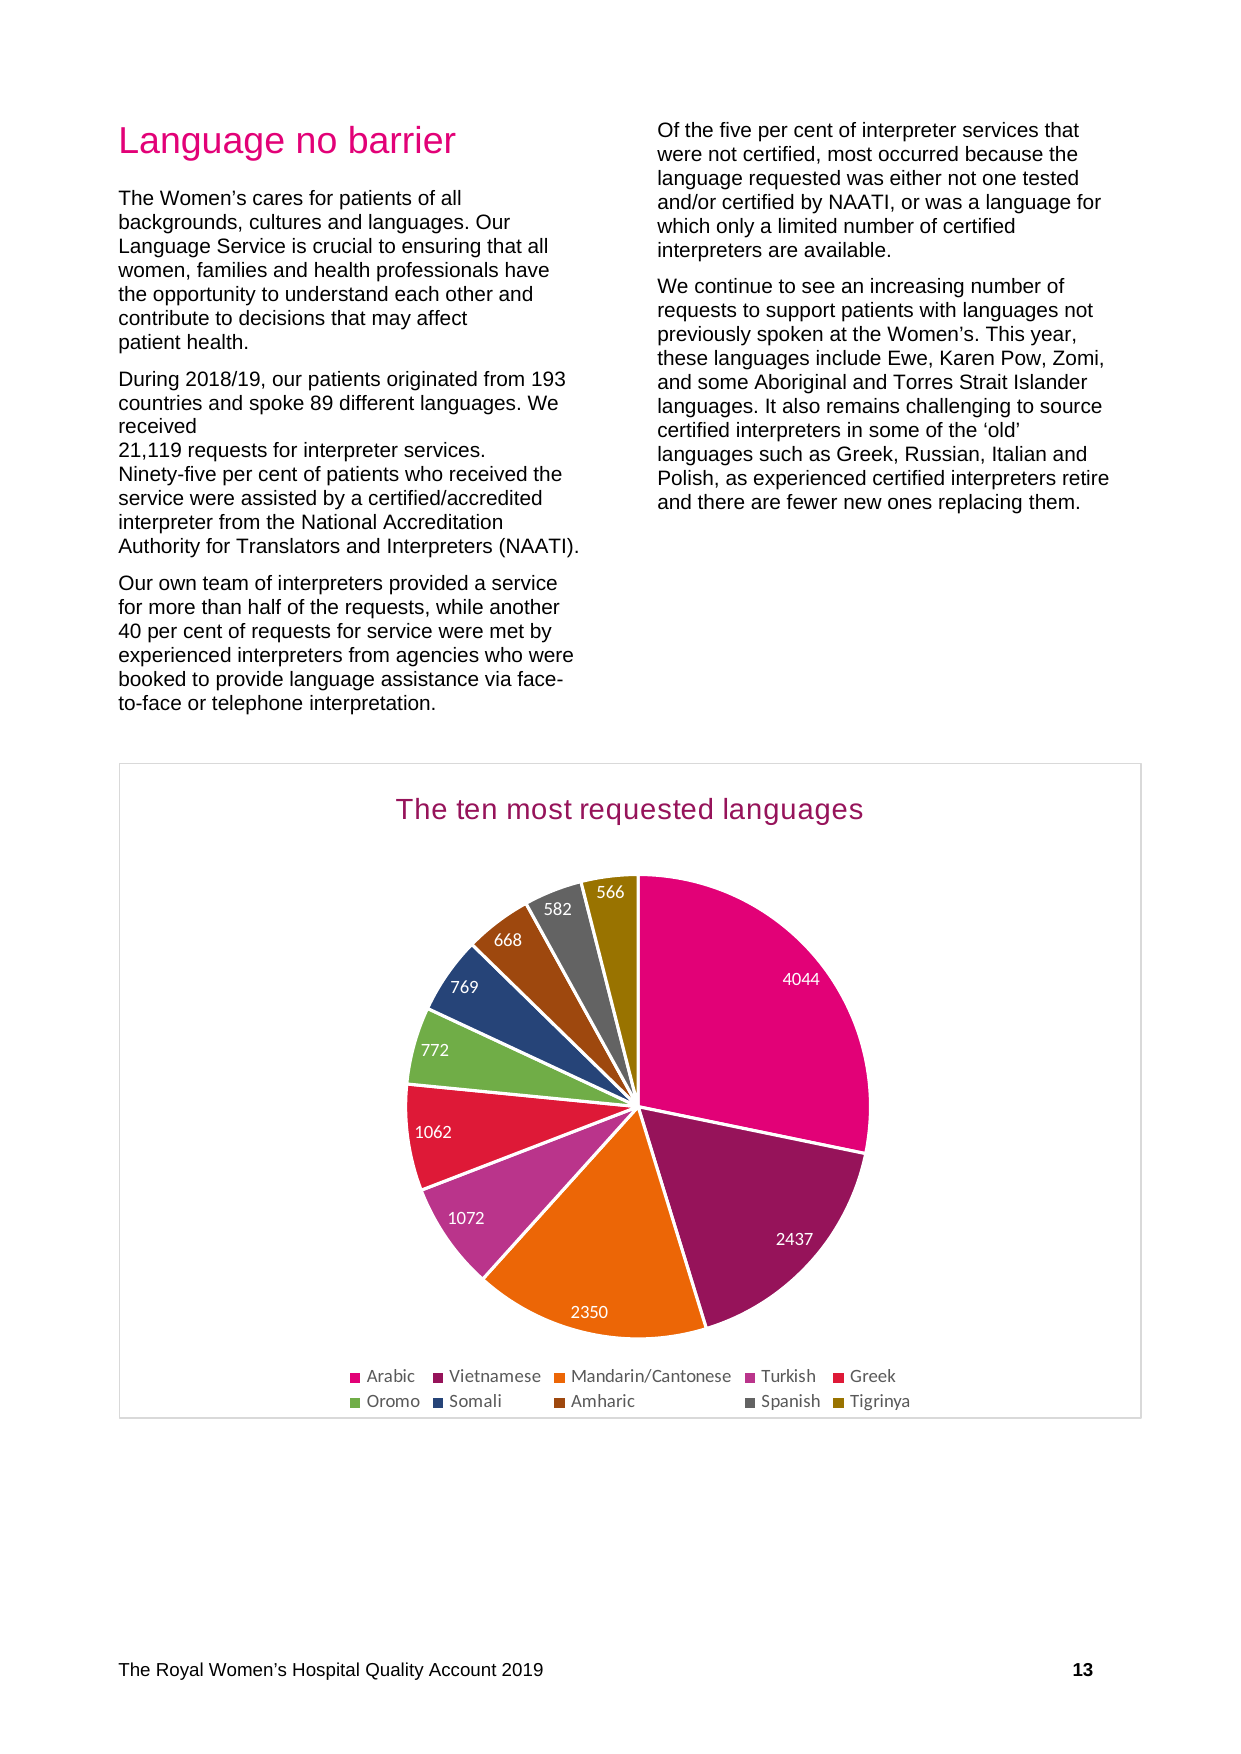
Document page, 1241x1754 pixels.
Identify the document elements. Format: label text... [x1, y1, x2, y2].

text We continue to see an increasing number of requests to support patients with languages not previously spoken at the Women’s. This year, these languages include Ewe, Karen Pow, Zomi, and some Aboriginal and Torres Strait Islander languages. It also remains challenging to source certified interpreters in some of the ‘old’ languages such as Greek, Russian, Italian and Polish, as experienced certified interpreters retire and there are fewer new ones replacing them. [657, 274, 1122, 514]
text The Women’s cares for patients of all backgrounds, cultures and languages. Our Language Service is crucial to ensuring that all women, families and health professionals have the opportunity to understand each other and contribute to decisions that may affect patient health. [118, 186, 583, 354]
text During 2018/19, our patients originated from 193 countries and spoke 89 different languages. We received 21,119 requests for interpreter services. Ninety-five per cent of patients who received the service were assisted by a certified/accredited interpreter from the National Accreditation Authority for Translators and Interpreters (NAATI). [118, 366, 583, 558]
text Language no barrier [118, 118, 583, 161]
text Of the five per cent of interpreter services that were not certified, most occurred because the language requested was either not one tested and/or certified by NAATI, or was a language for which only a limited number of certified interpreters are available. [657, 118, 1122, 262]
text Our own team of interpreters provided a service for more than half of the requests, while another 40 per cent of requests for service were met by experienced interpreters from agencies who were booked to provide language assistance via face-to-face or telephone interpretation. [118, 571, 583, 714]
